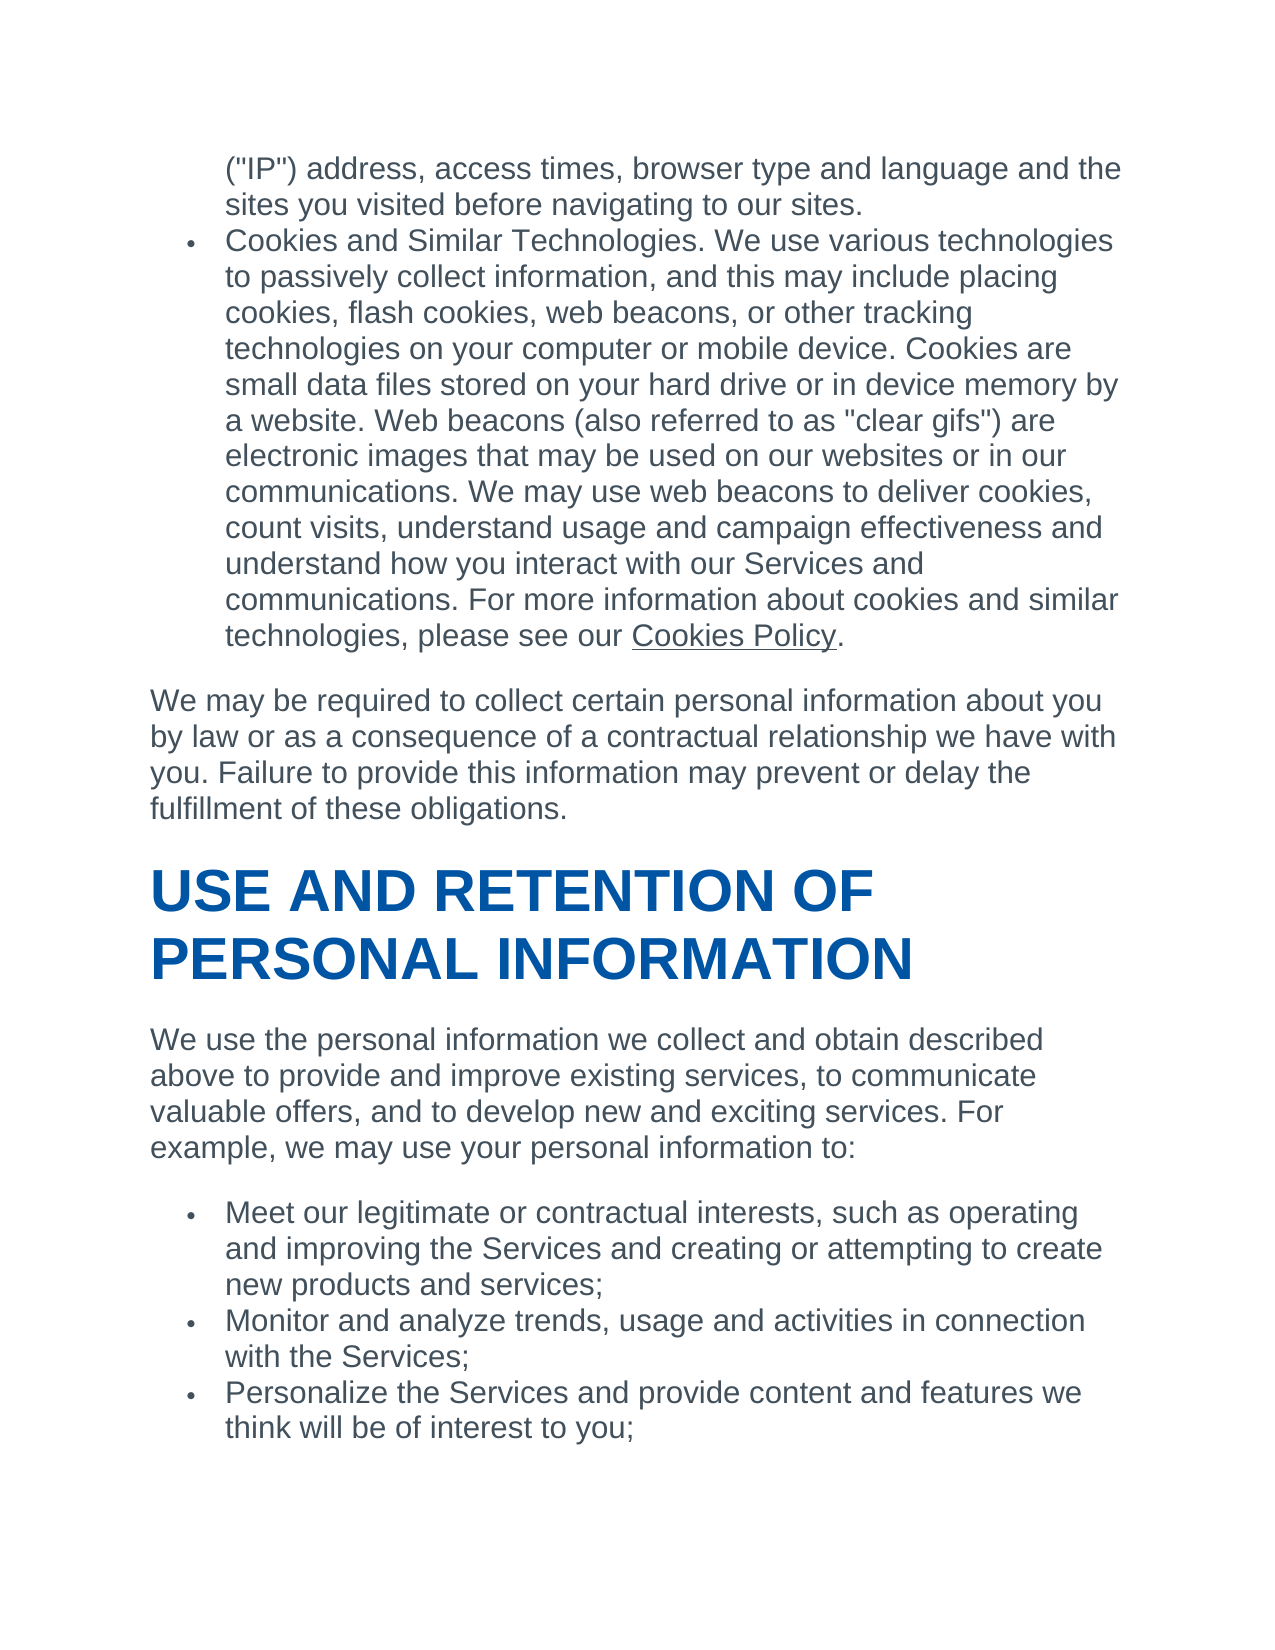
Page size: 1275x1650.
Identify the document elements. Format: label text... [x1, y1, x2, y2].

list Cookies and Similar Technologies. We use various technologies to passively collect information, and this may include placing cookies, flash cookies, web beacons, or other tracking technologies on your computer or mobile device. Cookies are small data files stored on your hard drive or in device memory by a website. Web beacons (also referred to as "clear gifs") are electronic images that may be used on our websites or in our communications. We may use web beacons to deliver cookies, count visits, understand usage and campaign effectiveness and understand how you interact with our Services and communications. For more information about cookies and similar technologies, please see our Cookies Policy. [187, 222, 1125, 653]
text We use the personal information we collect and obtain described above to provide and improve existing services, to communicate valuable offers, and to develop new and exciting services. For example, we may use your personal information to: [150, 1021, 1125, 1165]
list Monitor and analyze trends, usage and activities in connection with the Services; [187, 1302, 1125, 1374]
list Meet our legitimate or contractual interests, such as operating and improving the Services and creating or attempting to create new products and services; [187, 1194, 1125, 1302]
list Personalize the Services and provide content and features we think will be of interest to you; [187, 1374, 1125, 1446]
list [187, 150, 1125, 222]
text USE AND RETENTION OF PERSONAL INFORMATION [150, 855, 1125, 992]
text We may be required to collect certain personal information about you by law or as a consequence of a contractual relationship we have with you. Failure to provide this information may prevent or delay the fulfillment of these obligations. [150, 682, 1125, 826]
